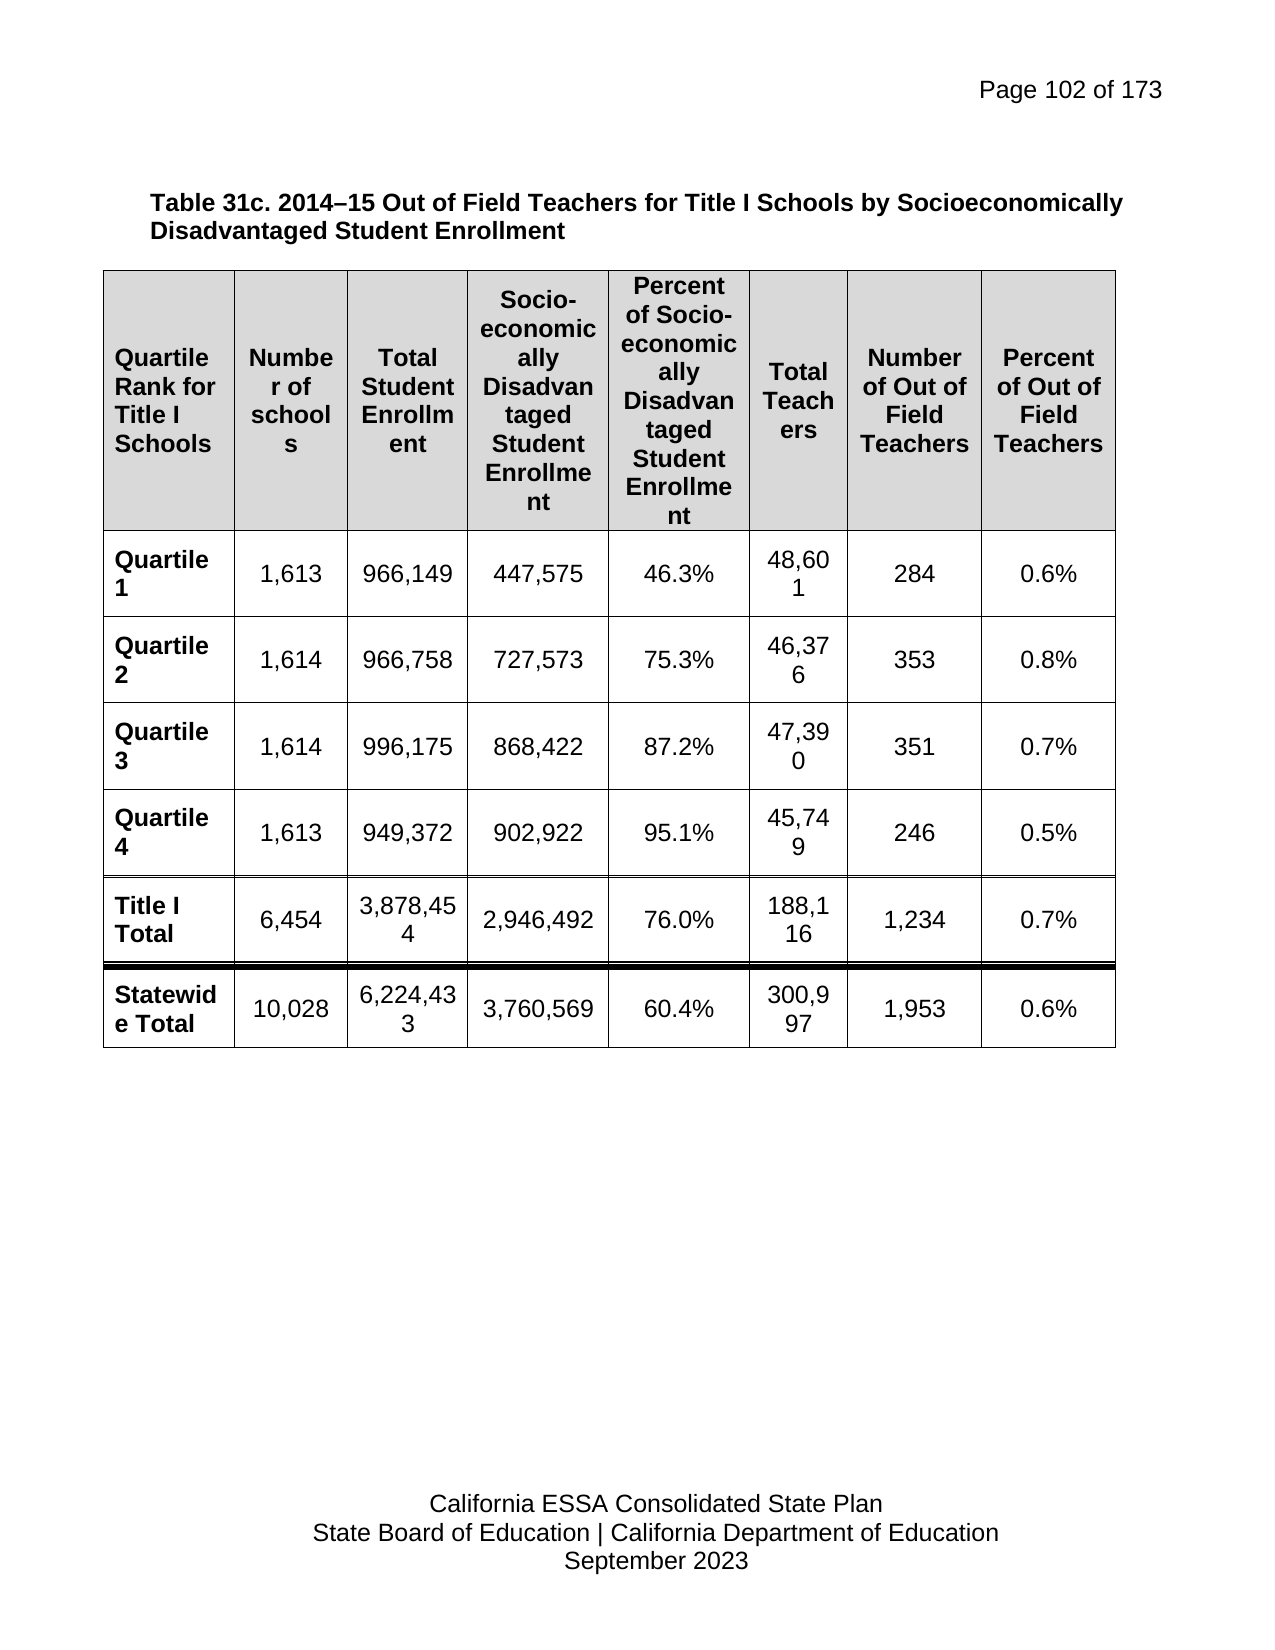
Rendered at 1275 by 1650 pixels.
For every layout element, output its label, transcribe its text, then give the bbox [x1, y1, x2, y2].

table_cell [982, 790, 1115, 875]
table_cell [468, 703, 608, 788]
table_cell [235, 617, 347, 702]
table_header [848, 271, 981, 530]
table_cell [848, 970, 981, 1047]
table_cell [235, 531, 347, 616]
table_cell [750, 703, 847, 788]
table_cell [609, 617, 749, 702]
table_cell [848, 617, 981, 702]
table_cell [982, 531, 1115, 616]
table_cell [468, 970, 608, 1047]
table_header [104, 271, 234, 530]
text Table 31c. 2014–15 Out of Field Teachers for Title I Schools by Socioeconomically Disadvantaged Student Enrollment [150, 187, 1162, 245]
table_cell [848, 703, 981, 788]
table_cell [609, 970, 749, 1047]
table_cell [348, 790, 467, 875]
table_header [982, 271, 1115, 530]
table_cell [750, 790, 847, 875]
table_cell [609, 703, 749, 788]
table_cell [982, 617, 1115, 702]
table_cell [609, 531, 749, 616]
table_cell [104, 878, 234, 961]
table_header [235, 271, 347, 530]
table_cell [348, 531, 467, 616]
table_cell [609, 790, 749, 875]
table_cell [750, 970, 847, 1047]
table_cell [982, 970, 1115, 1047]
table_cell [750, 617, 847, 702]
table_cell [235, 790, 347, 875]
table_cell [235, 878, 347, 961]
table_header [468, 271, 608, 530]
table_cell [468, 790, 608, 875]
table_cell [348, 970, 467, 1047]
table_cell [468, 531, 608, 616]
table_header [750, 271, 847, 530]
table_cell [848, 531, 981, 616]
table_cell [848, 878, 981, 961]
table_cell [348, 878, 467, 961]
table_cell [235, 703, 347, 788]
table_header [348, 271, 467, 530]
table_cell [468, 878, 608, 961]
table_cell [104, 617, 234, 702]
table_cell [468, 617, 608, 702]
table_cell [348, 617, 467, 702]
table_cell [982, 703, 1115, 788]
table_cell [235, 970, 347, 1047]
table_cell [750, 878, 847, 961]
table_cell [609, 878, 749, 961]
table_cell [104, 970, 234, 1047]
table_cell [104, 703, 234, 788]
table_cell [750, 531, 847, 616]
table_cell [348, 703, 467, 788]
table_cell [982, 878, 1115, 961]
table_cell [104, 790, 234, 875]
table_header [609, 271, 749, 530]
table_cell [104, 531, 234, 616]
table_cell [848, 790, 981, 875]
